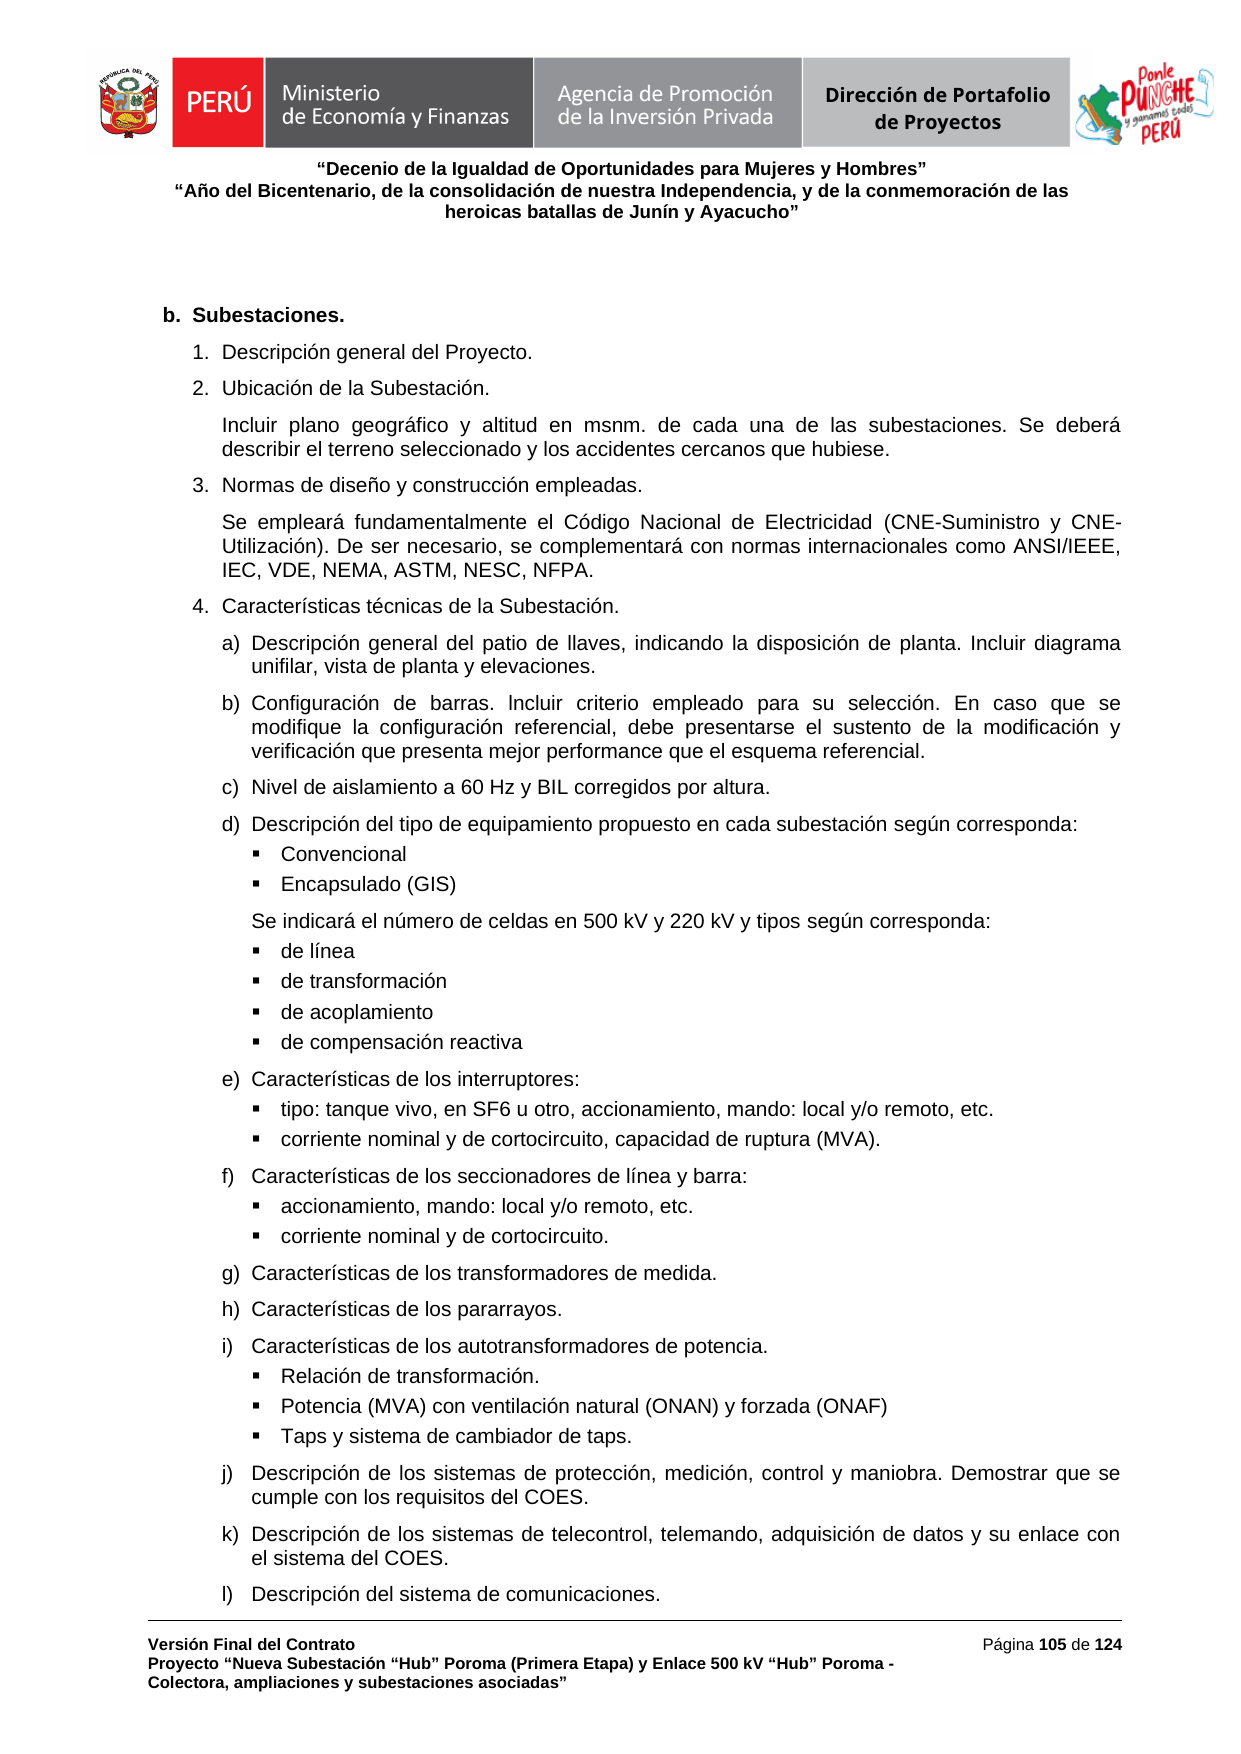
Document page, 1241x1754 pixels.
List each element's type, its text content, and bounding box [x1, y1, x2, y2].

list Características técnicas de la Subestación. [192, 594, 1122, 618]
list tipo: tanque vivo, en SF6 u otro, accionamiento, mando: local y/o remoto, etc. [251, 1097, 1122, 1121]
list corriente nominal y de cortocircuito. [251, 1224, 1122, 1248]
list Encapsulado (GIS) [251, 872, 1122, 896]
text Se empleará fundamentalmente el Código Nacional de Electricidad (CNE-Suministro y CNE-Utilización). De ser necesario, se complementará con normas internacionales como ANSI/IEEE, IEC, VDE, NEMA, ASTM, NESC, NFPA. [222, 509, 1122, 581]
list Descripción del sistema de comunicaciones. [222, 1582, 1122, 1606]
list Características de los interruptores: [222, 1066, 1122, 1090]
list Relación de transformación. [251, 1364, 1122, 1388]
list Potencia (MVA) con ventilación natural (ONAN) y forzada (ONAF) [251, 1394, 1122, 1418]
list Configuración de barras. lncluir criterio empleado para su selección. En caso que se modifique la configuración referencial, debe presentarse el sustento de la modificación y verificación que presenta mejor performance que el esquema referencial. [222, 691, 1122, 763]
list Convencional [251, 842, 1122, 866]
list Descripción de los sistemas de protección, medición, control y maniobra. Demostrar que se cumple con los requisitos del COES. [222, 1461, 1122, 1509]
list de transformación [251, 969, 1122, 993]
list accionamiento, mando: local y/o remoto, etc. [251, 1194, 1122, 1218]
text Se indicará el número de celdas en 500 kV y 220 kV y tipos según corresponda: [251, 909, 1122, 933]
list Características de los pararrayos. [222, 1297, 1122, 1321]
list Normas de diseño y construcción empleadas. [192, 473, 1122, 497]
list Taps y sistema de cambiador de taps. [251, 1424, 1122, 1448]
list Características de los seccionadores de línea y barra: [222, 1163, 1122, 1187]
text Incluir plano geográfico y altitud en msnm. de cada una de las subestaciones. Se deberá describir el terreno seleccionado y los accidentes cercanos que hubiese. [222, 413, 1122, 461]
list de línea [251, 939, 1122, 963]
list de compensación reactiva [251, 1030, 1122, 1054]
list de acoplamiento [251, 999, 1122, 1024]
list Características de los transformadores de medida. [222, 1261, 1122, 1284]
list Ubicación de la Subestación. [192, 376, 1122, 400]
list Subestaciones. [162, 303, 1122, 327]
list Descripción de los sistemas de telecontrol, telemando, adquisición de datos y su enlace con el sistema del COES. [222, 1521, 1122, 1569]
picture [85, 47, 1095, 155]
list Descripción general del Proyecto. [192, 340, 1122, 364]
list Nivel de aislamiento a 60 Hz y BIL corregidos por altura. [222, 775, 1122, 799]
list Descripción general del patio de llaves, indicando la disposición de planta. Incluir diagrama unifilar, vista de planta y elevaciones. [222, 630, 1122, 678]
list Características de los autotransformadores de potencia. [222, 1333, 1122, 1357]
list Descripción del tipo de equipamiento propuesto en cada subestación según corresponda: [222, 812, 1122, 836]
list corriente nominal y de cortocircuito, capacidad de ruptura (MVA). [251, 1127, 1122, 1151]
